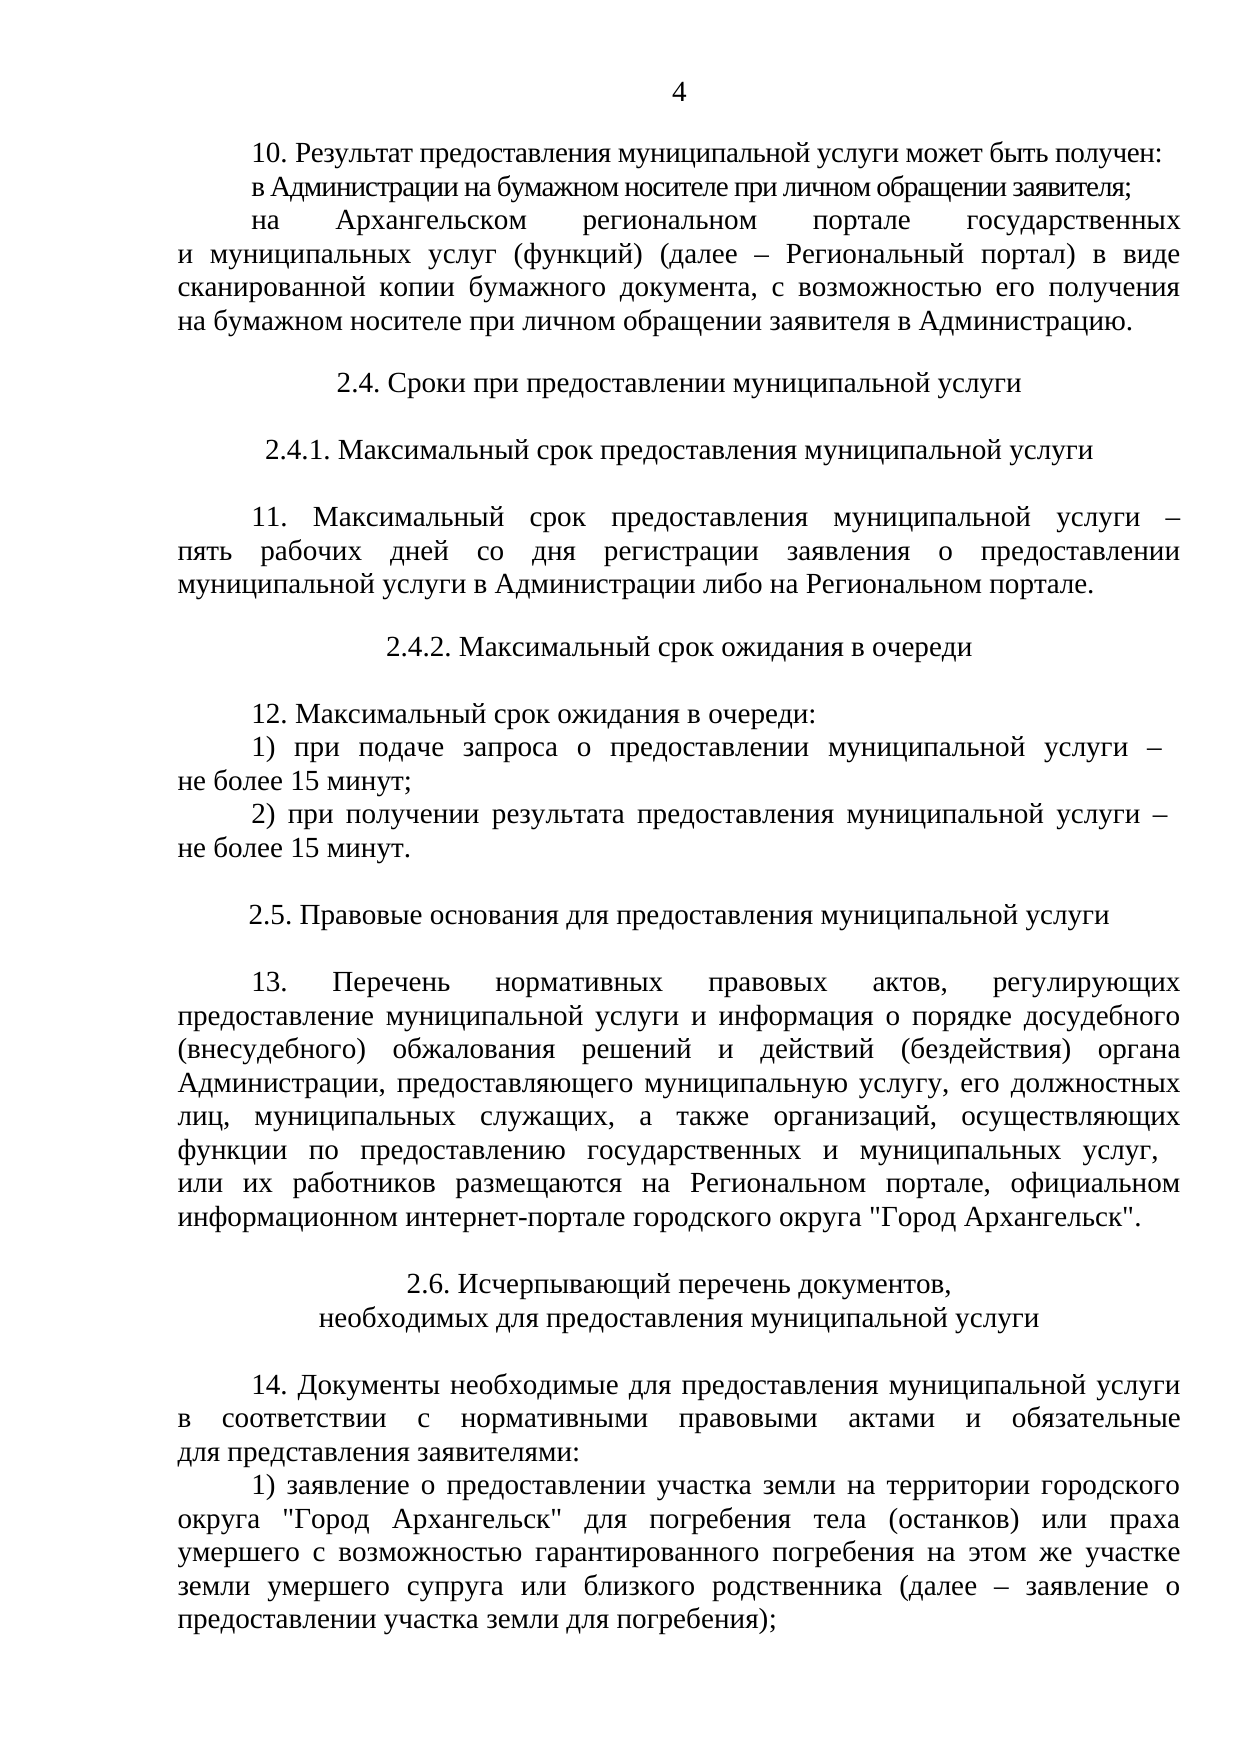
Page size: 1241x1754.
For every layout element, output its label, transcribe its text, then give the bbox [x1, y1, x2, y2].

text на Архангельском региональном портале государственных и муниципальных услуг (функций) (далее – Региональный портал) в виде сканированной копии бумажного документа, с возможностью его получения на бумажном носителе при личном обращении заявителя в Администрацию. [177, 202, 1181, 337]
text 1) при подаче запроса о предоставлении муниципальной услуги – не более 15 минут; [177, 729, 1181, 797]
text 11. Максимальный срок предоставления муниципальной услуги – пять рабочих дней со дня регистрации заявления о предоставлении муниципальной услуги в Администрации либо на Региональном портале. [177, 499, 1181, 600]
text необходимых для предоставления муниципальной услуги [177, 1300, 1181, 1333]
text 10. Результат предоставления муниципальной услуги может быть получен: [177, 135, 1181, 169]
text 2.4.1. Максимальный срок предоставления муниципальной услуги [177, 432, 1181, 466]
text 2.4. Сроки при предоставлении муниципальной услуги [177, 365, 1181, 399]
text 2.5. Правовые основания для предоставления муниципальной услуги [177, 897, 1181, 931]
text 2) при получении результата предоставления муниципальной услуги – не более 15 минут. [177, 797, 1181, 864]
text 13. Перечень нормативных правовых актов, регулирующих предоставление муниципальной услуги и информация о порядке досудебного (внесудебного) обжалования решений и действий (бездействия) органа Администрации, предоставляющего муниципальную услугу, его должностных лиц, муниципальных служащих, а также организаций, осуществляющих функции по предоставлению государственных и муниципальных услуг, или их работников размещаются на Региональном портале, официальном информационном интернет-портале городского округа "Город Архангельск". [177, 964, 1181, 1233]
text 1) заявление о предоставлении участка земли на территории городского округа "Город Архангельск" для погребения тела (останков) или праха умершего с возможностью гарантированного погребения на этом же участке земли умершего супруга или близкого родственника (далее – заявление о предоставлении участка земли для погребения); [177, 1467, 1181, 1635]
text 14. Документы необходимые для предоставления муниципальной услуги в соответствии с нормативными правовыми актами и обязательные для представления заявителями: [177, 1367, 1181, 1467]
text в Администрации на бумажном носителе при личном обращении заявителя; [177, 169, 1181, 202]
text 2.6. Исчерпывающий перечень документов, [177, 1266, 1181, 1300]
text 12. Максимальный срок ожидания в очереди: [177, 696, 1181, 729]
text 2.4.2. Максимальный срок ожидания в очереди [177, 629, 1181, 662]
